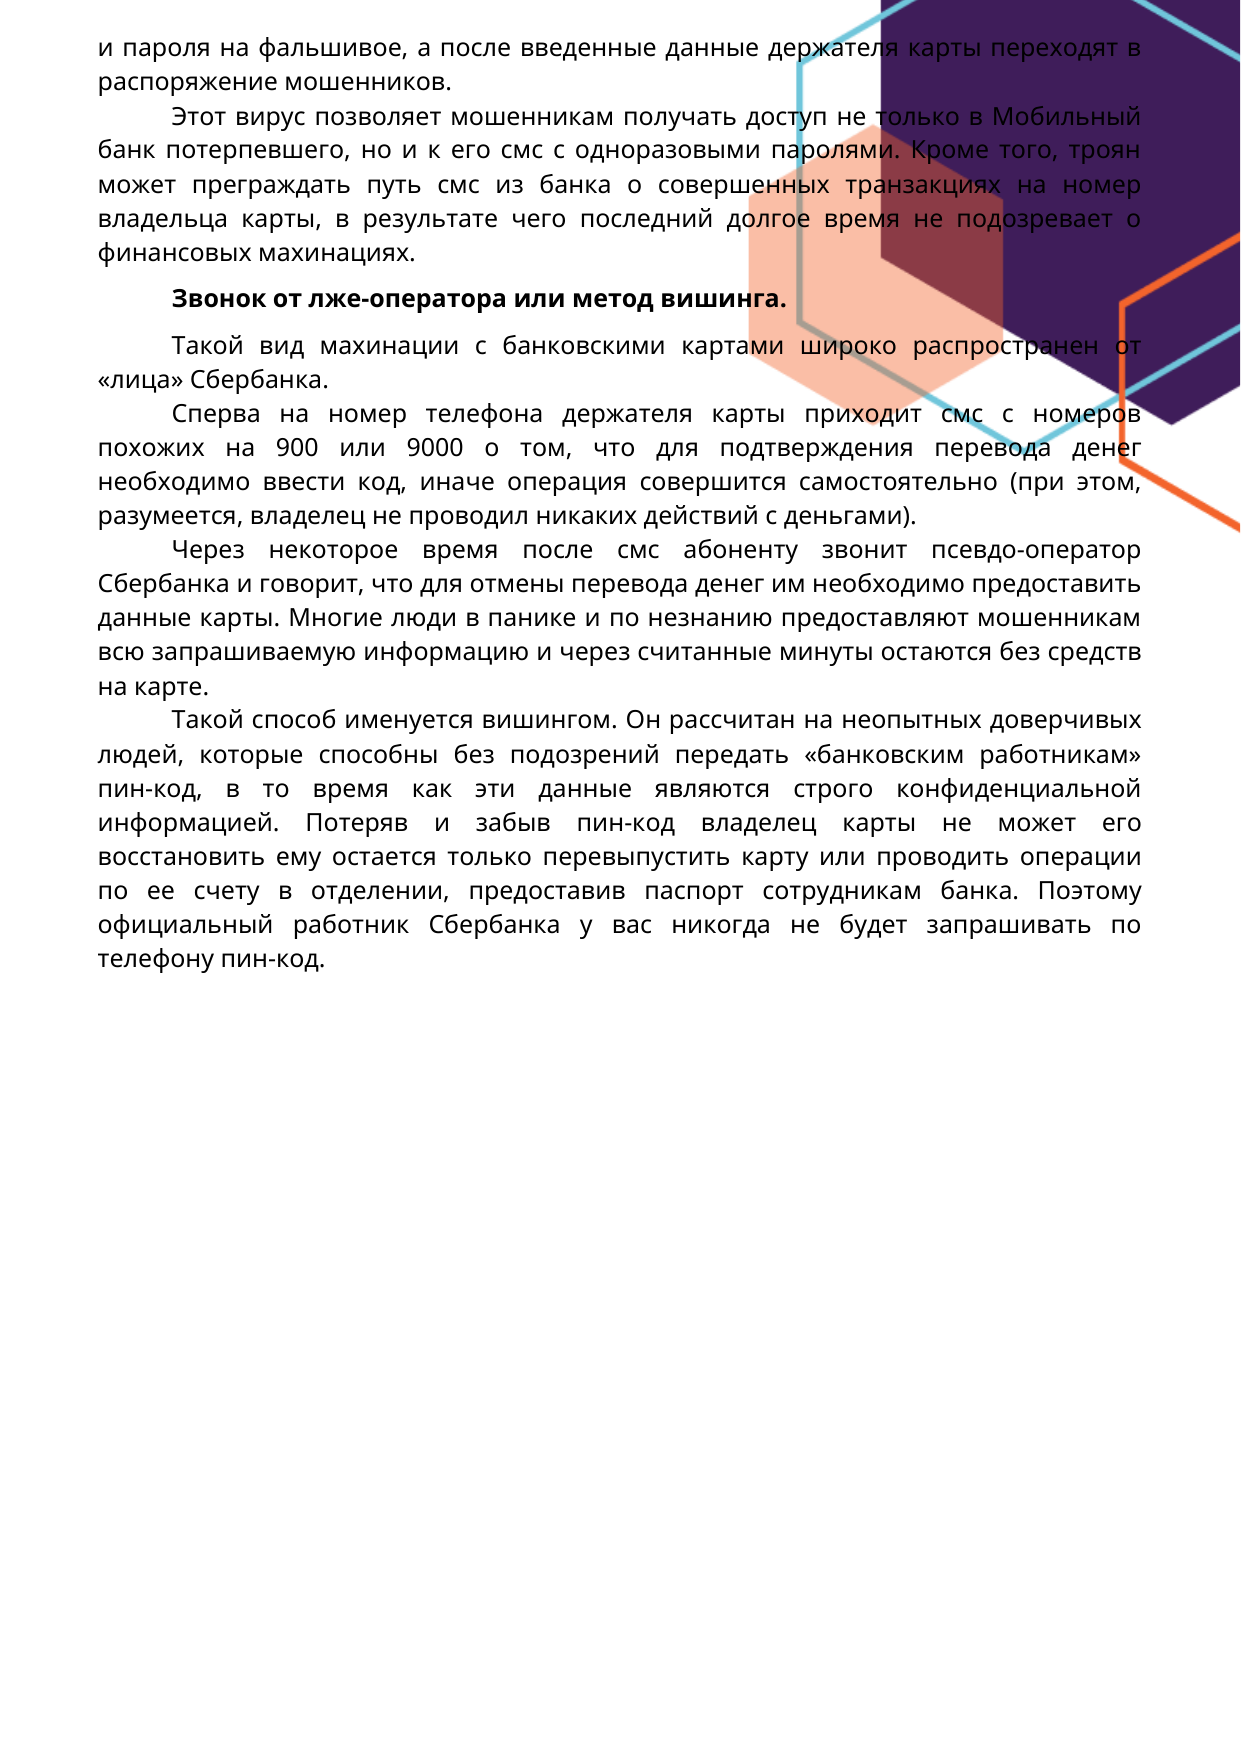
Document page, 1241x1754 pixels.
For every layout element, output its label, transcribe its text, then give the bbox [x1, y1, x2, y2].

text Такой способ именуется вишингом. Он рассчитан на неопытных доверчивых людей, которые способны без подозрений передать «банковским работникам» пин-код, в то время как эти данные являются строго конфиденциальной информацией. Потеряв и забыв пин-код владелец карты не может его восстановить ему остается только перевыпустить карту или проводить операции по ее счету в отделении, предоставив паспорт сотрудникам банка. Поэтому официальный работник Сбербанка у вас никогда не будет запрашивать по телефону пин-код. [97, 702, 1143, 975]
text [97, 30, 1143, 98]
text Звонок от лже-оператора или метод вишинга. [97, 281, 1143, 315]
text Этот вирус позволяет мошенникам получать доступ не только в Мобильный банк потерпевшего, но и к его смс с одноразовыми паролями. Кроме того, троян может преграждать путь смс из банка о совершенных транзакциях на номер владельца карты, в результате чего последний долгое время не подозревает о финансовых махинациях. [97, 98, 1143, 268]
text Сперва на номер телефона держателя карты приходит смс с номеров похожих на 900 или 9000 о том, что для подтверждения перевода денег необходимо ввести код, иначе операция совершится самостоятельно (при этом, разумеется, владелец не проводил никаких действий с деньгами). [97, 396, 1143, 532]
text Такой вид махинации с банковскими картами широко распространен от «лица» Сбербанка. [97, 327, 1143, 396]
text Через некоторое время после смс абоненту звонит псевдо-оператор Сбербанка и говорит, что для отмены перевода денег им необходимо предоставить данные карты. Многие люди в панике и по незнанию предоставляют мошенникам всю запрашиваемую информацию и через считанные минуты остаются без средств на карте. [97, 532, 1143, 702]
picture [748, 0, 1241, 539]
